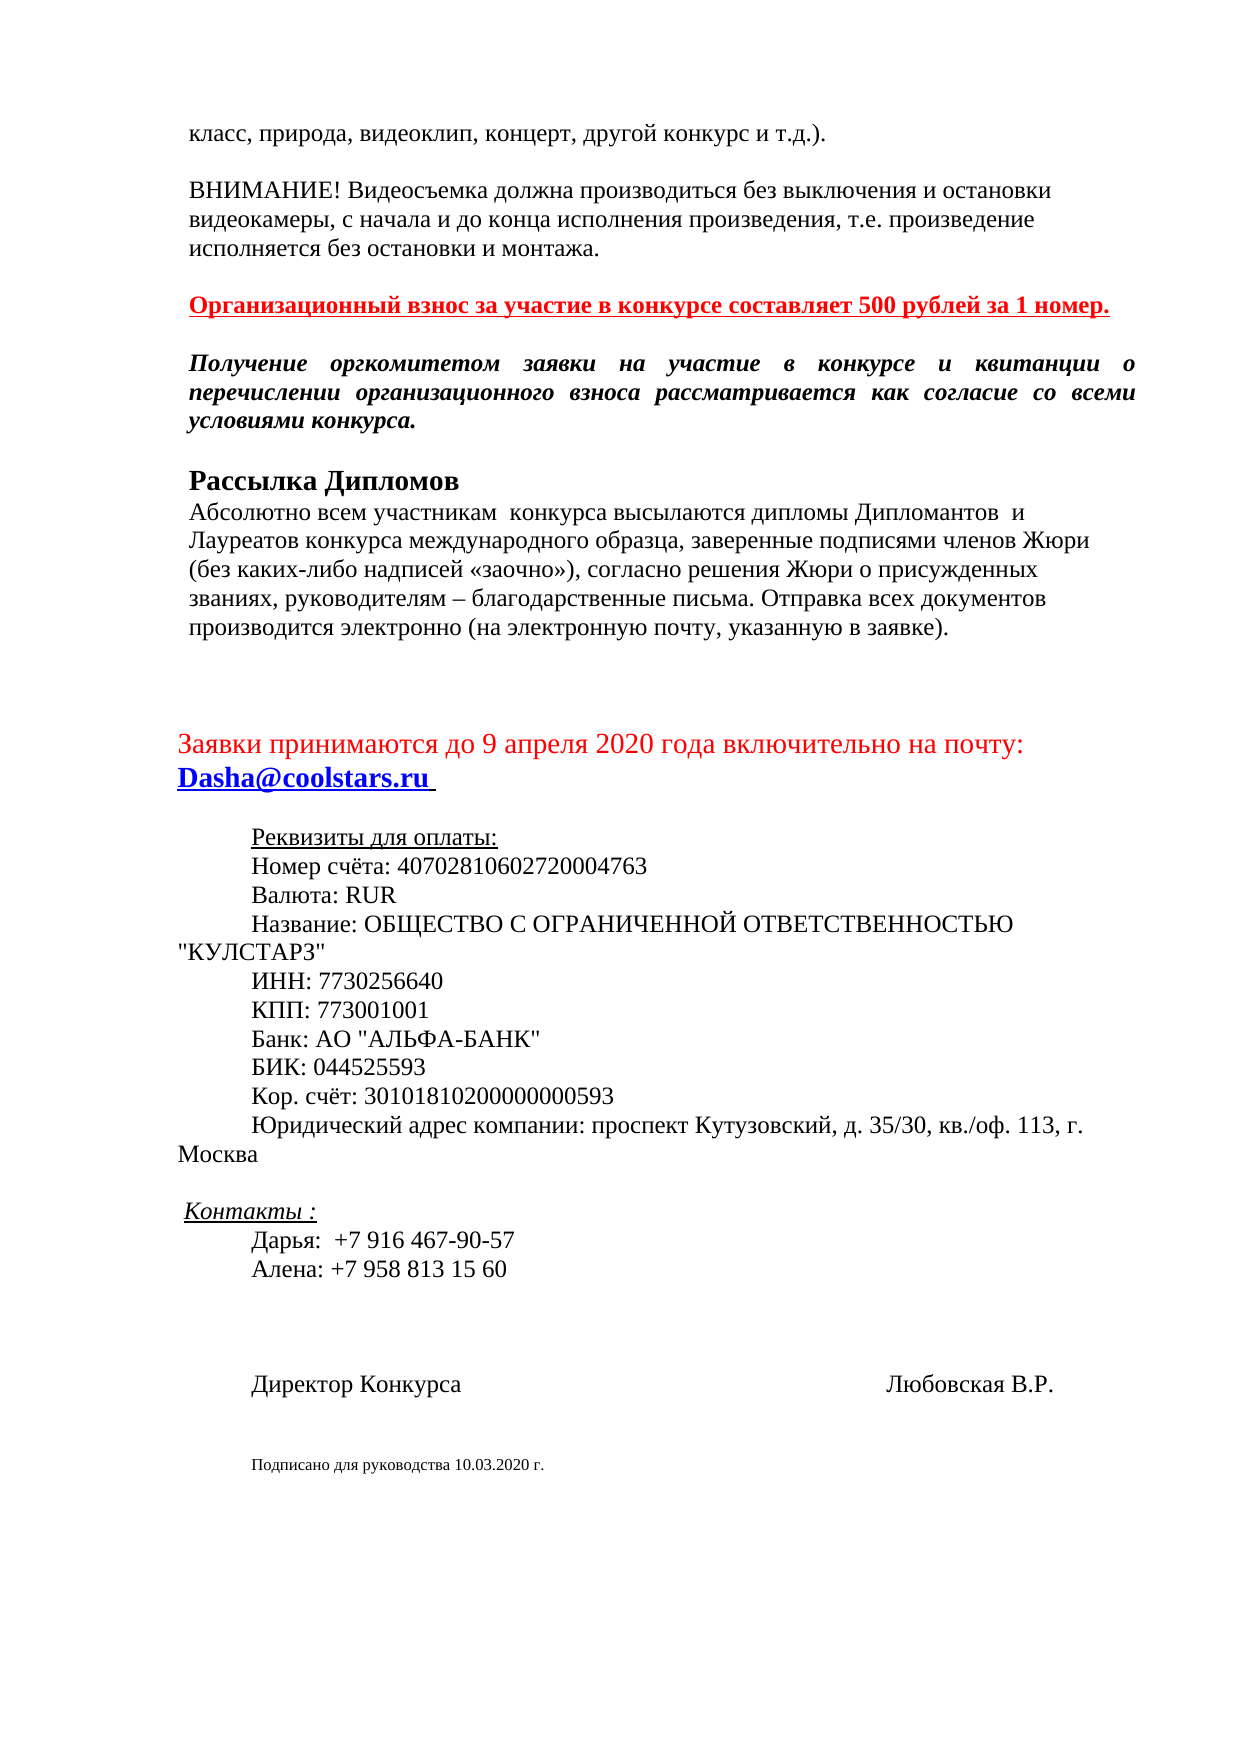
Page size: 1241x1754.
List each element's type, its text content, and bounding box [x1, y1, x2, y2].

text Дарья: +7 916 467-90-57 [177, 1225, 1152, 1254]
text ИНН: 7730256640 [177, 966, 1152, 995]
text Валюта: RUR [177, 880, 1152, 909]
text Алена: +7 958 813 15 60 [177, 1254, 1152, 1282]
text Название: ОБЩЕСТВО С ОГРАНИЧЕННОЙ ОТВЕТСТВЕННОСТЬЮ "КУЛСТАРЗ" [177, 909, 1152, 966]
text Банк: АО "АЛЬФА-БАНК" [177, 1024, 1152, 1052]
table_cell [177, 118, 1148, 669]
text Заявки принимаются до 9 апреля 2020 года включительно на почту: Dasha@coolstars.ru [177, 698, 1152, 794]
text КПП: 773001001 [177, 995, 1152, 1024]
text Номер счёта: 40702810602720004763 [177, 851, 1152, 880]
text Кор. счёт: 30101810200000000593 [177, 1081, 1152, 1110]
text Реквизиты для оплаты: [177, 822, 1152, 851]
text Контакты : [177, 1196, 1152, 1225]
text Подписано для руководства 10.03.2020 г. [177, 1455, 1152, 1474]
text Юридический адрес компании: проспект Кутузовский, д. 35/30, кв./оф. 113, г. Москва [177, 1110, 1152, 1167]
text Директор Конкурса Любовская В.Р. [177, 1369, 1152, 1397]
text БИК: 044525593 [177, 1052, 1152, 1081]
